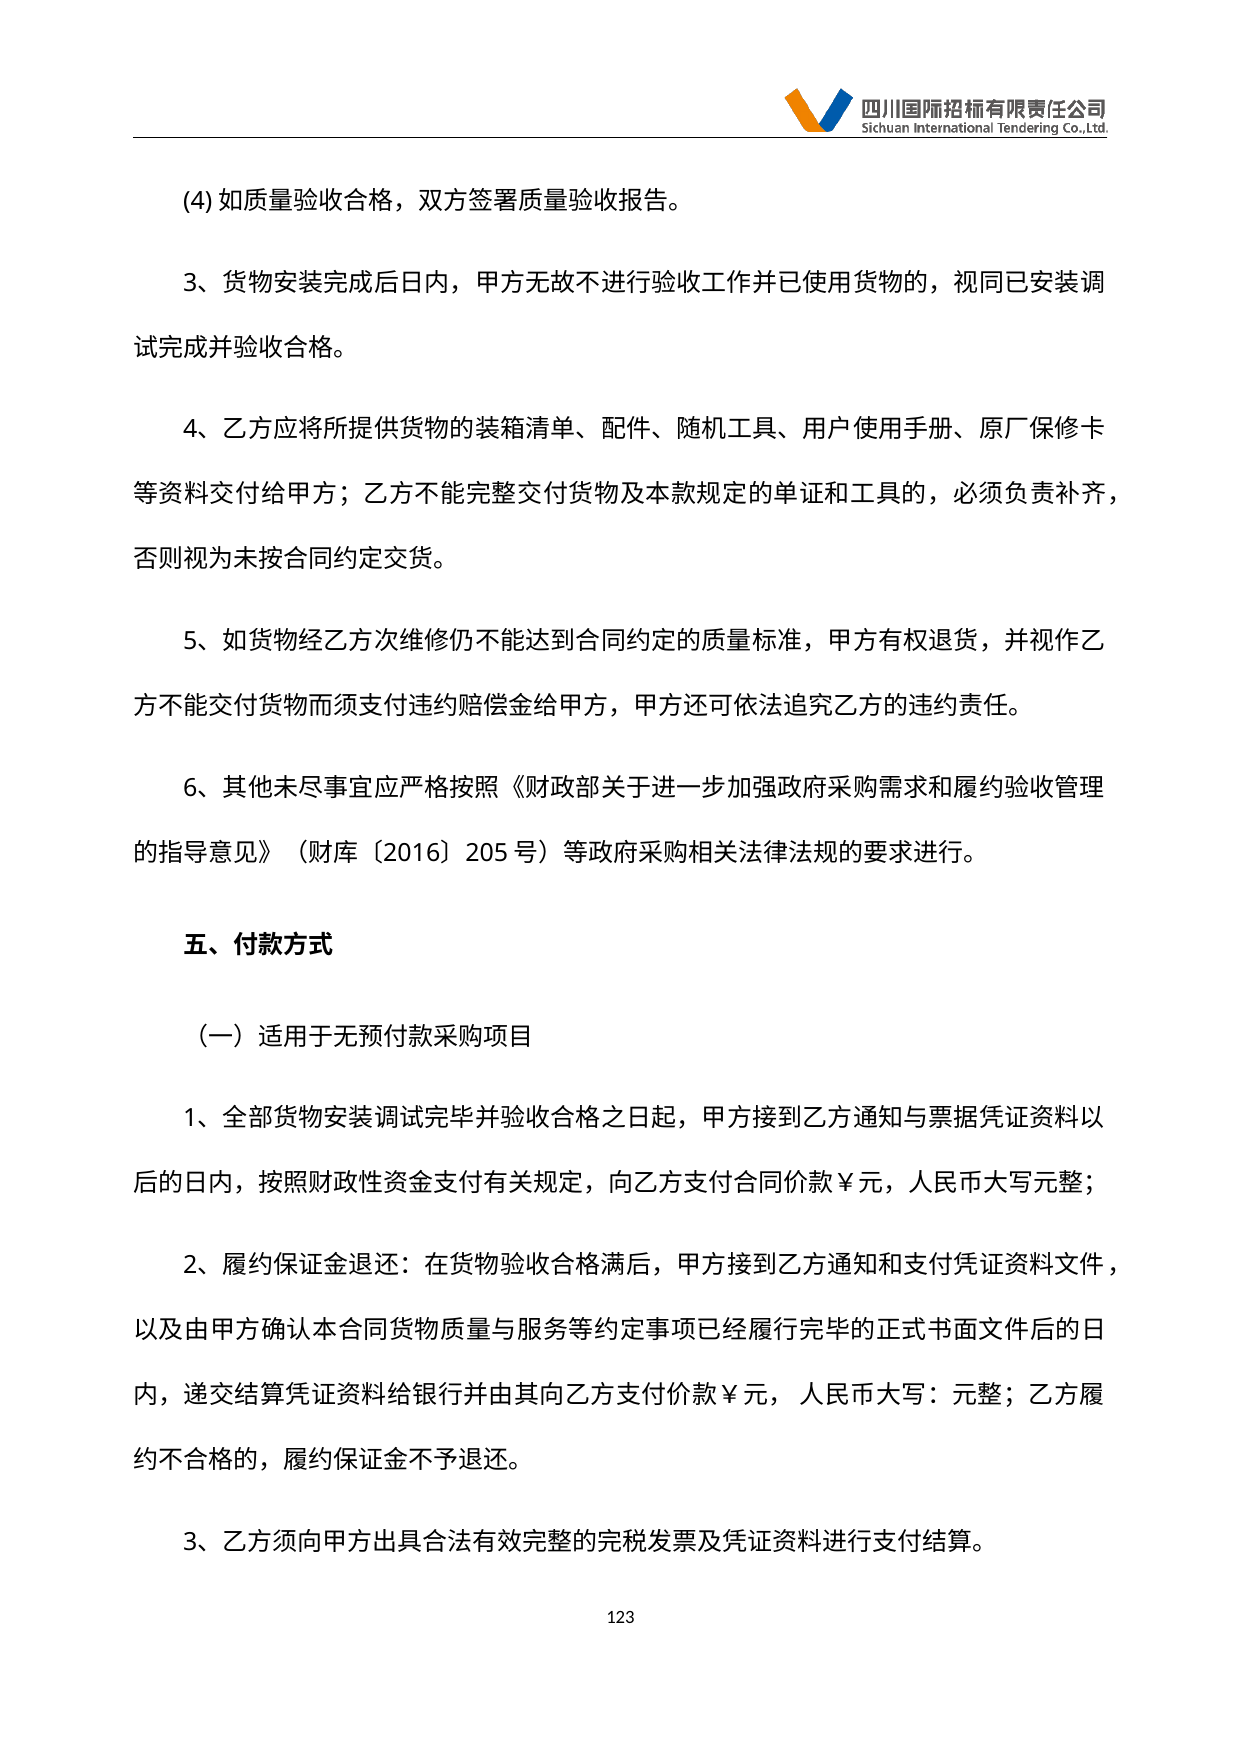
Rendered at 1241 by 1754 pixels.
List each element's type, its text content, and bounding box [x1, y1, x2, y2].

text 6、其他未尽事宜应严格按照《财政部关于进一步加强政府采购需求和履约验收管理的指导意见》（财库〔2016〕205号）等政府采购相关法律法规的要求进行。 [133, 753, 1107, 883]
text 1、全部货物安装调试完毕并验收合格之日起，甲方接到乙方通知与票据凭证资料以后的日内，按照财政性资金支付有关规定，向乙方支付合同价款￥元，人民币大写元整； [133, 1083, 1107, 1213]
text 4、乙方应将所提供货物的装箱清单、配件、随机工具、用户使用手册、原厂保修卡等资料交付给甲方；乙方不能完整交付货物及本款规定的单证和工具的，必须负责补齐，否则视为未按合同约定交货。 [133, 394, 1107, 589]
text 3、货物安装完成后日内，甲方无故不进行验收工作并已使用货物的，视同已安装调试完成并验收合格。 [133, 248, 1107, 378]
picture [784, 88, 1108, 135]
subtitle 五、付款方式 [133, 910, 1107, 975]
text （一）适用于无预付款采购项目 [133, 1002, 1107, 1067]
text 2、履约保证金退还：在货物验收合格满后，甲方接到乙方通知和支付凭证资料文件，以及由甲方确认本合同货物质量与服务等约定事项已经履行完毕的正式书面文件后的日内，递交结算凭证资料给银行并由其向乙方支付价款￥元， 人民币大写：元整；乙方履约不合格的，履约保证金不予退还。 [133, 1230, 1107, 1490]
text (4) 如质量验收合格，双方签署质量验收报告。 [133, 166, 1107, 231]
text 5、如货物经乙方次维修仍不能达到合同约定的质量标准，甲方有权退货，并视作乙方不能交付货物而须支付违约赔偿金给甲方，甲方还可依法追究乙方的违约责任。 [133, 606, 1107, 736]
text 3、乙方须向甲方出具合法有效完整的完税发票及凭证资料进行支付结算。 [133, 1507, 1107, 1572]
